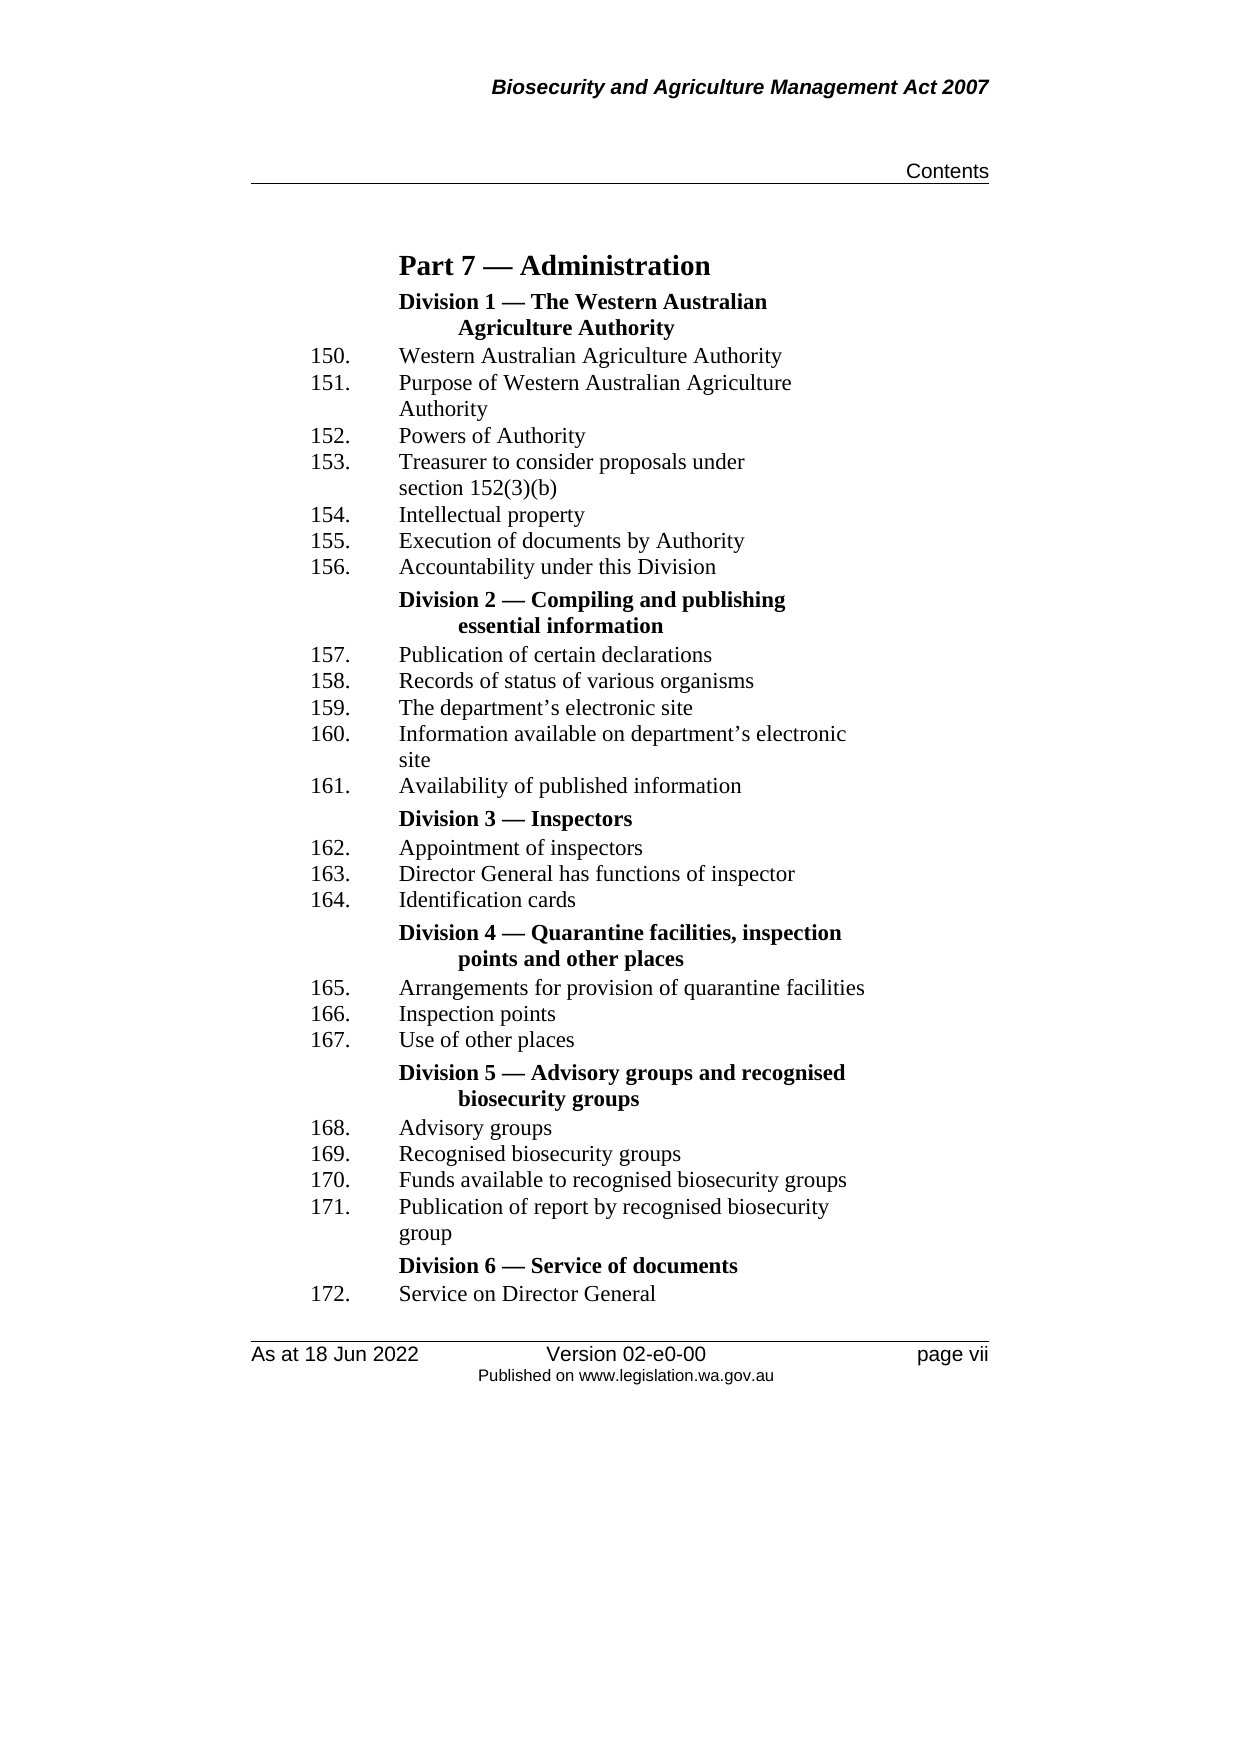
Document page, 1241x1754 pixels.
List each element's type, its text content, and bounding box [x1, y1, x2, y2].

text 153. Treasurer to consider proposals under section 152(3)(b) 107 [310, 448, 871, 501]
text 164. Identification cards 112 [310, 886, 871, 913]
text 169. Recognised biosecurity groups 113 [310, 1140, 871, 1167]
text 152. Powers of Authority 105 [310, 422, 871, 448]
text Division 5 — Advisory groups and recognised biosecurity groups [399, 1059, 871, 1112]
text Division 4 — Quarantine facilities, inspection points and other places [399, 919, 871, 972]
text Division 6 — Service of documents [399, 1252, 871, 1278]
text 158. Records of status of various organisms 110 [310, 667, 871, 693]
text 150. Western Australian Agriculture Authority 105 [310, 343, 871, 369]
text 160. Information available on department’s electronic site 110 [310, 720, 871, 773]
text 170. Funds available to recognised biosecurity groups 114 [310, 1167, 871, 1193]
text 157. Publication of certain declarations 109 [310, 641, 871, 667]
text 171. Publication of report by recognised biosecurity group 115 [310, 1193, 871, 1246]
text 162. Appointment of inspectors 111 [310, 834, 871, 860]
text 161. Availability of published information 111 [310, 773, 871, 799]
text 167. Use of other places 113 [310, 1026, 871, 1053]
text 163. Director General has functions of inspector 112 [310, 860, 871, 886]
text 159. The department’s electronic site 110 [310, 693, 871, 720]
text 151. Purpose of Western Australian Agriculture Authority 105 [310, 369, 871, 422]
text 154. Intellectual property 107 [310, 501, 871, 527]
text 156. Accountability under this Division 109 [310, 553, 871, 580]
text 172. Service on Director General 115 [310, 1280, 871, 1307]
text 166. Inspection points 113 [310, 1000, 871, 1026]
text 155. Execution of documents by Authority 108 [310, 527, 871, 553]
text 168. Advisory groups 113 [310, 1114, 871, 1140]
text Part 7 — Administration [399, 248, 871, 282]
text Division 2 — Compiling and publishing essential information [399, 586, 871, 639]
text Division 3 — Inspectors [399, 805, 871, 832]
text 165. Arrangements for provision of quarantine facilities 112 [310, 974, 871, 1000]
text Division 1 — The Western Australian Agriculture Authority [399, 288, 871, 341]
